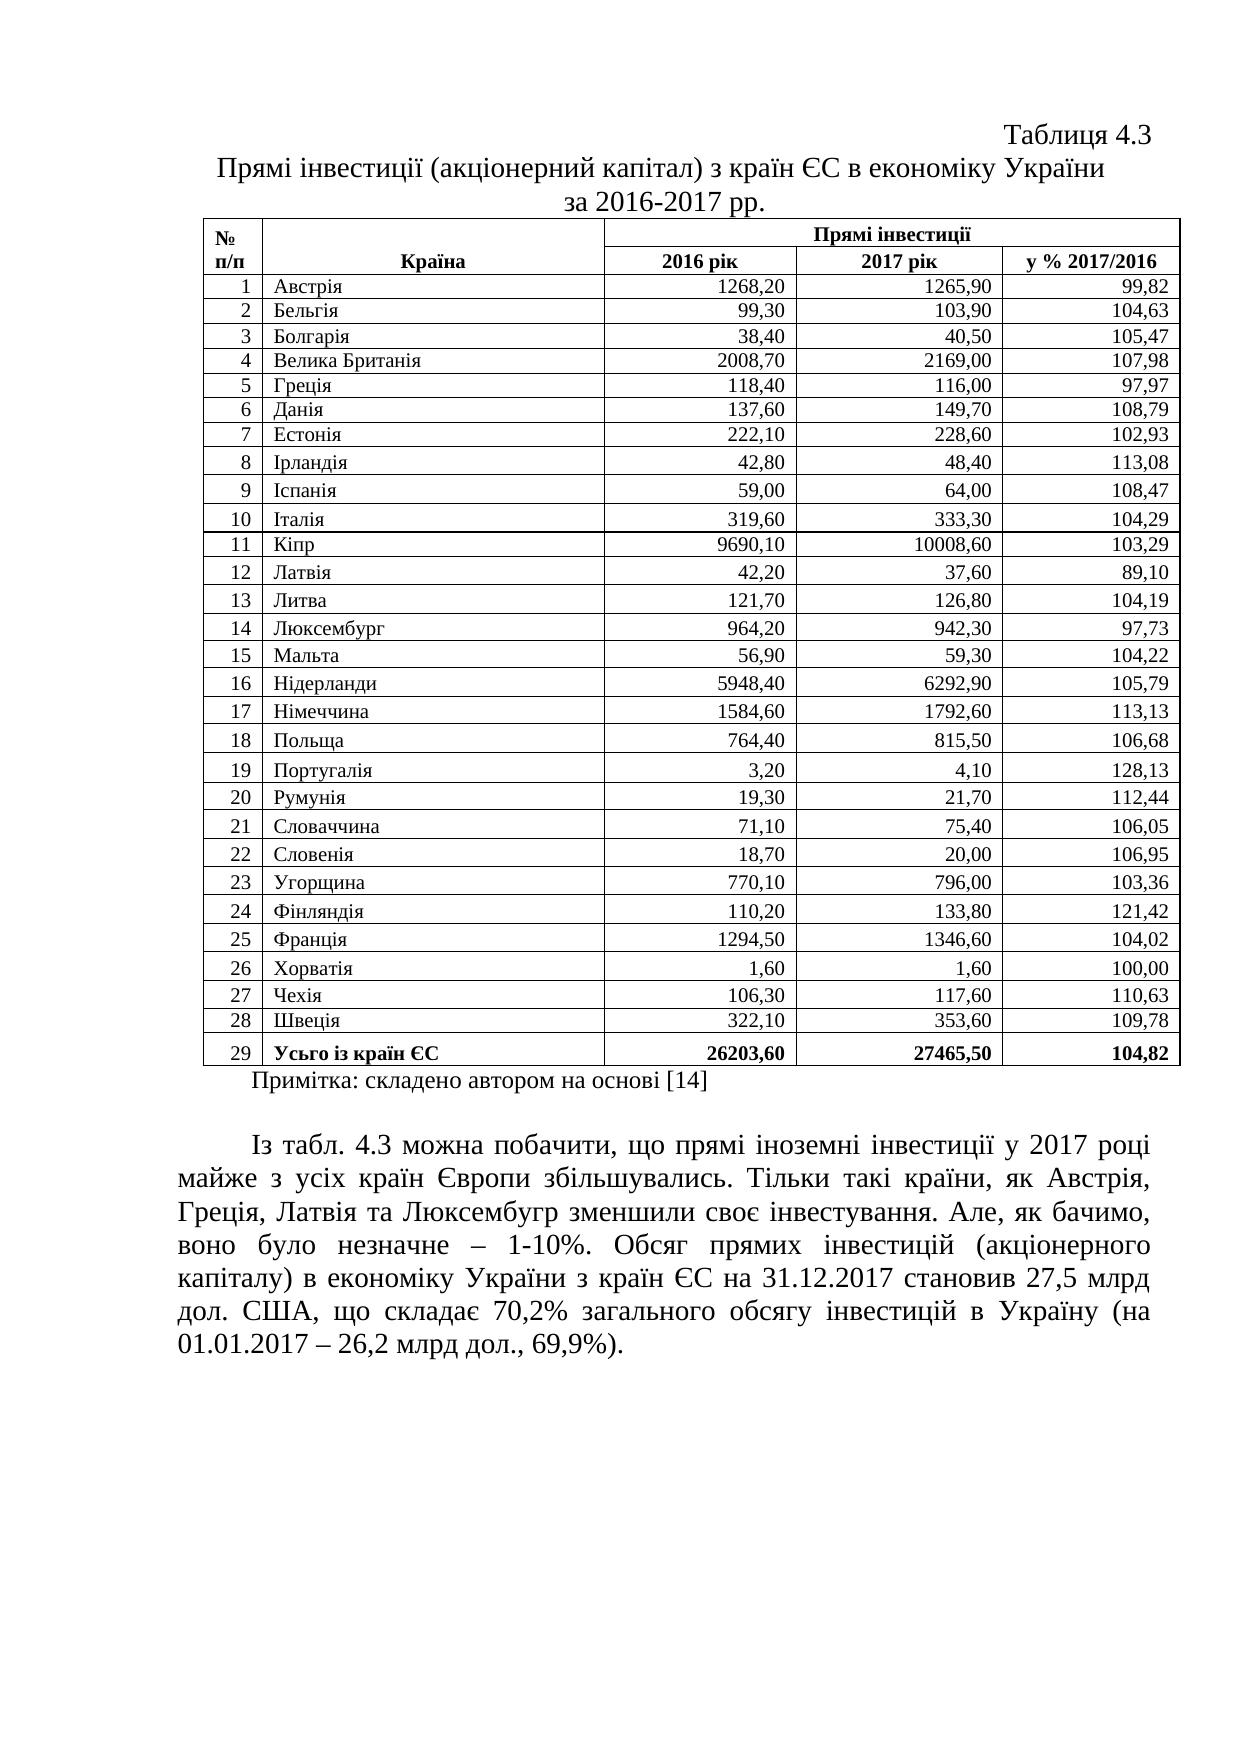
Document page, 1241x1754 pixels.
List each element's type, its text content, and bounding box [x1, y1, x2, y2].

table_cell 770,10 [605, 867, 796, 894]
table_cell 333,30 [797, 504, 1002, 531]
table_cell Польща [263, 724, 604, 752]
table_cell 964,20 [605, 614, 796, 640]
table_cell Австрія [263, 275, 604, 298]
table_cell 19,30 [605, 783, 796, 809]
table_cell Латвія [263, 557, 604, 584]
table_cell 64,00 [797, 475, 1002, 503]
table_cell Болгарія [263, 324, 604, 348]
table_cell 5 [204, 374, 262, 397]
table_cell 121,42 [1003, 895, 1179, 923]
table_cell Франція [263, 924, 604, 951]
table_cell 2169,00 [797, 349, 1002, 372]
text Із табл. 4.3 можна побачити, що прямі іноземні інвестиції у 2017 році майже з усіх країн Європи збільшувались. Тільки такі країни, як Австрія, Греція, Латвія та Люксембугр зменшили своє інвестування. Але, як бачимо, воно було незначне – 1-10%. Обсяг прямих інвестицій (акціонерного капіталу) в економіку України з країн ЄС на 31.12.2017 становив 27,5 млрд дол. США, що складає 70,2% загального обсягу інвестицій в Україну (на 01.01.2017 – 26,2 млрд дол., 69,9%). [177, 1128, 1152, 1360]
table_cell 21,70 [797, 783, 1002, 809]
table_cell 16 [204, 668, 262, 696]
table_cell 10 [204, 504, 262, 531]
table_cell Румунія [263, 783, 604, 809]
table_cell 4,10 [797, 753, 1002, 782]
table_cell 8 [204, 447, 262, 474]
table_cell 7 [204, 423, 262, 446]
table_cell 118,40 [605, 374, 796, 397]
table_cell 99,82 [1003, 275, 1179, 298]
table_cell 27465,50 [797, 1033, 1002, 1065]
table_cell 59,30 [797, 641, 1002, 667]
table_cell 128,13 [1003, 753, 1179, 782]
table_cell 1792,60 [797, 697, 1002, 723]
table_cell 17 [204, 697, 262, 723]
table_cell 764,40 [605, 724, 796, 752]
table_cell 9690,10 [605, 533, 796, 556]
table_cell Бельгія [263, 299, 604, 323]
table_cell 2017 рік [797, 247, 1002, 273]
table_cell 22 [204, 839, 262, 866]
table_cell 103,90 [797, 299, 1002, 323]
table_cell Данія [263, 398, 604, 422]
table_cell 133,80 [797, 895, 1002, 923]
table_cell Люксембург [263, 614, 604, 640]
table_cell 126,80 [797, 585, 1002, 613]
table_cell 105,47 [1003, 324, 1179, 348]
table_cell 2016 рік [605, 247, 796, 273]
table_cell 19 [204, 753, 262, 782]
text Таблиця 4.3 [177, 118, 1152, 151]
table_cell 1584,60 [605, 697, 796, 723]
table_cell 5948,40 [605, 668, 796, 696]
table_cell 112,44 [1003, 783, 1179, 809]
table_cell 104,29 [1003, 504, 1179, 531]
table_cell 106,95 [1003, 839, 1179, 866]
table_cell 26 [204, 952, 262, 980]
table_cell 13 [204, 585, 262, 613]
table_cell 2 [204, 299, 262, 323]
table_header Прямі інвестиції [605, 219, 1179, 246]
table_cell 103,36 [1003, 867, 1179, 894]
table_cell 110,63 [1003, 981, 1179, 1008]
table_cell Іспанія [263, 475, 604, 503]
table_cell 20,00 [797, 839, 1002, 866]
table_cell 113,08 [1003, 447, 1179, 474]
table_cell Велика Британія [263, 349, 604, 372]
table_header № п/п [204, 219, 262, 273]
table_cell 26203,60 [605, 1033, 796, 1065]
table_cell 322,10 [605, 1009, 796, 1032]
table_cell 106,30 [605, 981, 796, 1008]
table_cell Португалія [263, 753, 604, 782]
table_cell 942,30 [797, 614, 1002, 640]
table_cell 23 [204, 867, 262, 894]
table_cell Швеція [263, 1009, 604, 1032]
table_cell 110,20 [605, 895, 796, 923]
table_cell 104,02 [1003, 924, 1179, 951]
table_cell 97,73 [1003, 614, 1179, 640]
table_cell 56,90 [605, 641, 796, 667]
table_cell 42,20 [605, 557, 796, 584]
table_cell 6292,90 [797, 668, 1002, 696]
text Примітка: складено автором на основі [14] [177, 1066, 1152, 1094]
table_cell 75,40 [797, 810, 1002, 838]
table_cell Нідерланди [263, 668, 604, 696]
table_cell 1 [204, 275, 262, 298]
table_cell 137,60 [605, 398, 796, 422]
table_cell 104,63 [1003, 299, 1179, 323]
table_cell Німеччина [263, 697, 604, 723]
table_cell 42,80 [605, 447, 796, 474]
table_cell Кіпр [263, 533, 604, 556]
table_cell 97,97 [1003, 374, 1179, 397]
table_cell 1346,60 [797, 924, 1002, 951]
table_cell 104,22 [1003, 641, 1179, 667]
table_cell 109,78 [1003, 1009, 1179, 1032]
table_cell 102,93 [1003, 423, 1179, 446]
table_cell 106,68 [1003, 724, 1179, 752]
table_cell 117,60 [797, 981, 1002, 1008]
table_cell 104,19 [1003, 585, 1179, 613]
table_cell Словенія [263, 839, 604, 866]
table_cell Чехія [263, 981, 604, 1008]
table_cell 100,00 [1003, 952, 1179, 980]
table_cell 21 [204, 810, 262, 838]
table_cell 1265,90 [797, 275, 1002, 298]
table_cell Естонія [263, 423, 604, 446]
table_cell 14 [204, 614, 262, 640]
table_cell 3 [204, 324, 262, 348]
table_cell 228,60 [797, 423, 1002, 446]
table_cell 18 [204, 724, 262, 752]
table_cell 108,79 [1003, 398, 1179, 422]
table_cell 40,50 [797, 324, 1002, 348]
table_cell 103,29 [1003, 533, 1179, 556]
table_cell 353,60 [797, 1009, 1002, 1032]
table_cell 24 [204, 895, 262, 923]
table_cell 12 [204, 557, 262, 584]
table_cell Греція [263, 374, 604, 397]
table_cell 15 [204, 641, 262, 667]
table_cell 18,70 [605, 839, 796, 866]
table_cell 319,60 [605, 504, 796, 531]
table_cell 89,10 [1003, 557, 1179, 584]
table_cell 38,40 [605, 324, 796, 348]
table_cell Мальта [263, 641, 604, 667]
table_cell 48,40 [797, 447, 1002, 474]
table_cell Усьго із країн ЄС [263, 1033, 604, 1065]
table_cell Хорватія [263, 952, 604, 980]
table_cell 104,82 [1003, 1033, 1179, 1065]
table_cell 3,20 [605, 753, 796, 782]
table_cell 1268,20 [605, 275, 796, 298]
table_cell 20 [204, 783, 262, 809]
table_cell 10008,60 [797, 533, 1002, 556]
table_cell 107,98 [1003, 349, 1179, 372]
table_cell Ірландія [263, 447, 604, 474]
table_cell Угорщина [263, 867, 604, 894]
table_cell 37,60 [797, 557, 1002, 584]
table_cell Фінляндія [263, 895, 604, 923]
table_cell Словаччина [263, 810, 604, 838]
table_cell 99,30 [605, 299, 796, 323]
table_cell 27 [204, 981, 262, 1008]
table_cell 2008,70 [605, 349, 796, 372]
table_cell 9 [204, 475, 262, 503]
table_cell 29 [204, 1033, 262, 1065]
table_cell 105,79 [1003, 668, 1179, 696]
table_cell 108,47 [1003, 475, 1179, 503]
table_cell 106,05 [1003, 810, 1179, 838]
text Прямі інвестиції (акціонерний капітал) з країн ЄС в економіку України за 2016-2017 рр. [177, 151, 1152, 218]
table_cell 11 [204, 533, 262, 556]
table_cell 149,70 [797, 398, 1002, 422]
table_cell 796,00 [797, 867, 1002, 894]
table_cell 121,70 [605, 585, 796, 613]
table_cell 6 [204, 398, 262, 422]
table_cell 113,13 [1003, 697, 1179, 723]
table_cell 815,50 [797, 724, 1002, 752]
table_cell 1,60 [797, 952, 1002, 980]
table_cell 222,10 [605, 423, 796, 446]
table_cell Литва [263, 585, 604, 613]
table_cell Італія [263, 504, 604, 531]
table_cell 28 [204, 1009, 262, 1032]
table_cell 1294,50 [605, 924, 796, 951]
table_cell 1,60 [605, 952, 796, 980]
table_cell 59,00 [605, 475, 796, 503]
table_cell у % 2017/2016 [1003, 247, 1179, 273]
table_cell 116,00 [797, 374, 1002, 397]
table_cell 71,10 [605, 810, 796, 838]
table_header Країна [263, 219, 604, 273]
table_cell 4 [204, 349, 262, 372]
table_cell 25 [204, 924, 262, 951]
